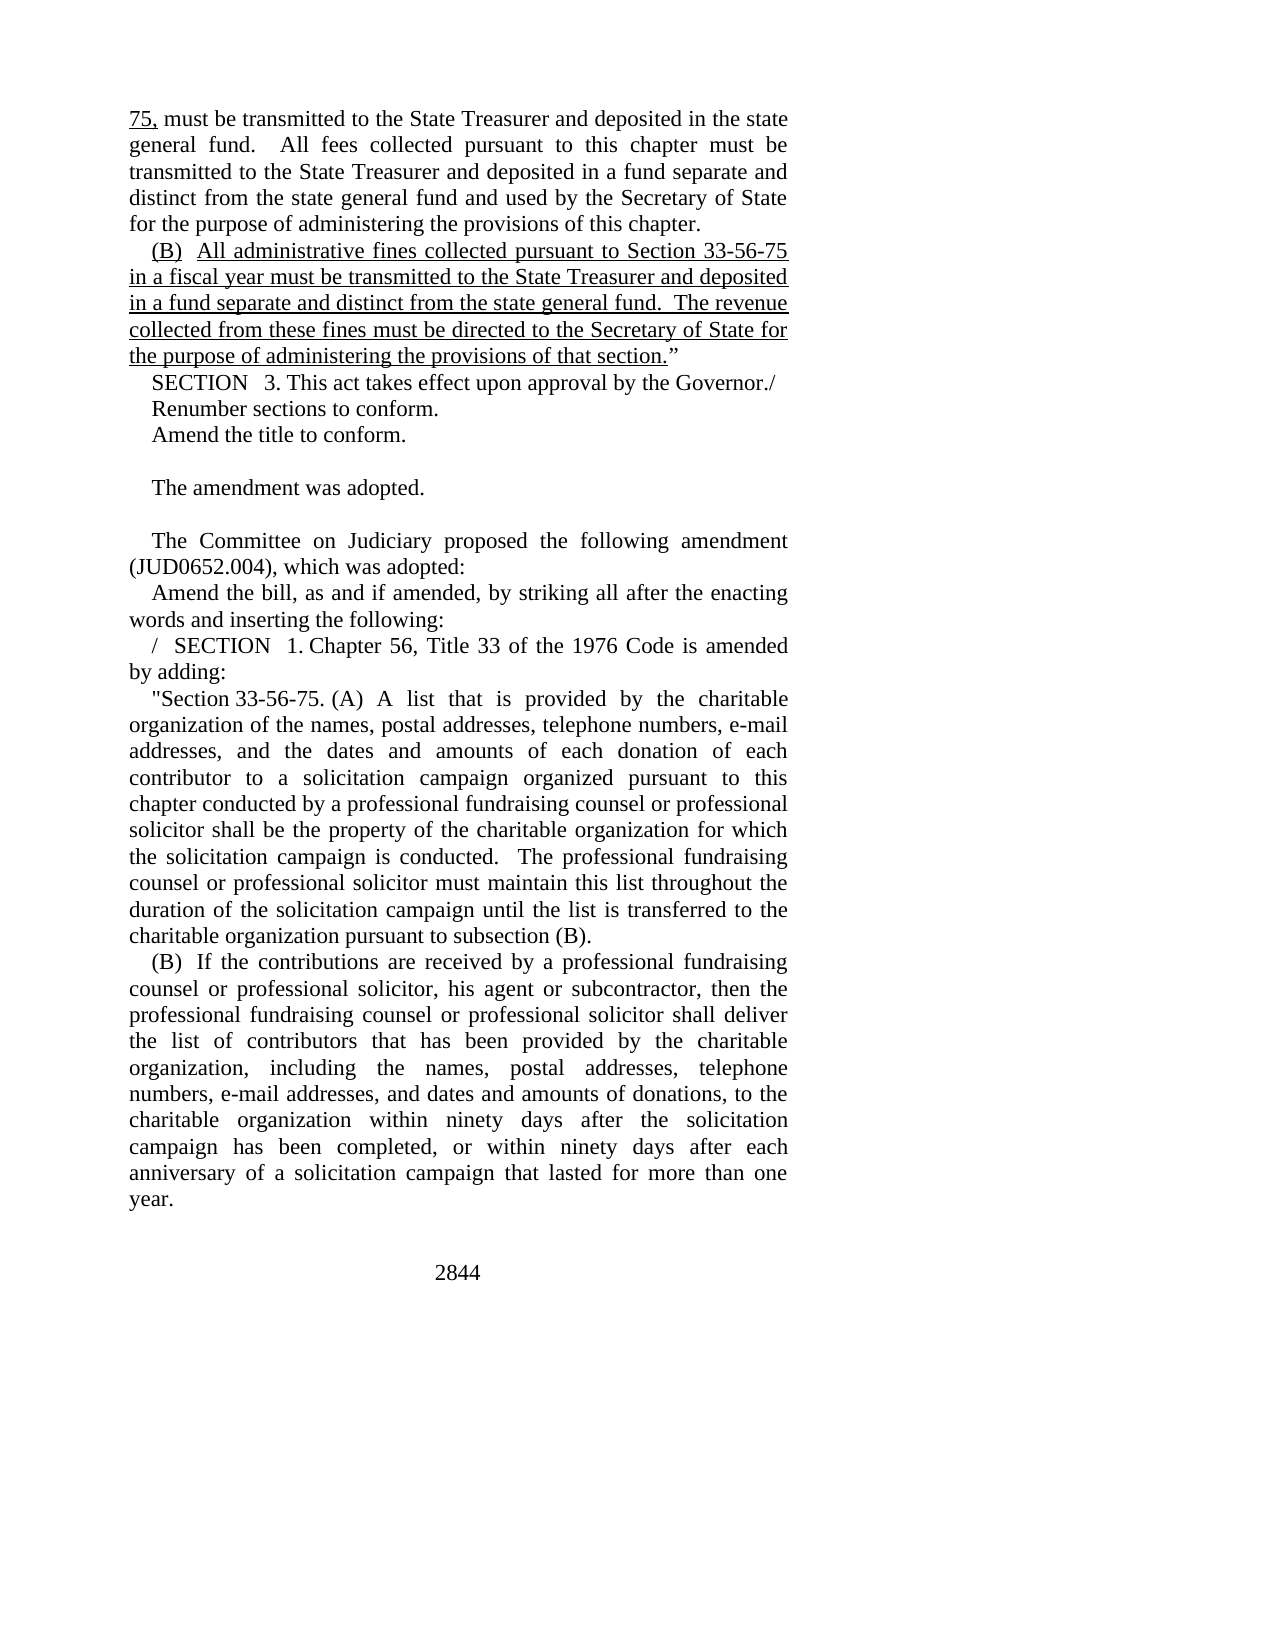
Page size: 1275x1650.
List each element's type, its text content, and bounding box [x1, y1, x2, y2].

text The Committee on Judiciary proposed the following amendment (JUD0652.004), which was adopted: [129, 527, 789, 579]
text Amend the title to conform. [129, 421, 789, 448]
text Renumber sections to conform. [129, 395, 789, 421]
text Amend the bill, as and if amended, by striking all after the enacting words and inserting the following: [129, 579, 789, 632]
text (B) All administrative fines collected pursuant to Section 33-56-75 in a fiscal year must be transmitted to the State Treasurer and deposited in a fund separate and distinct from the state general fund. The revenue collected from these fines must be directed to the Secretary of State for the purpose of administering the provisions of that section.” [129, 314, 789, 368]
text SECTION 3. This act takes effect upon approval by the Governor./ [129, 368, 789, 395]
text "Section 33-56-75. (A) A list that is provided by the charitable organization of the names, postal addresses, telephone numbers, e-mail addresses, and the dates and amounts of each donation of each contributor to a solicitation campaign organized pursuant to this chapter conducted by a professional fundraising counsel or professional solicitor shall be the property of the charitable organization for which the solicitation campaign is conducted. The professional fundraising counsel or professional solicitor must maintain this list throughout the duration of the solicitation campaign until the list is transferred to the charitable organization pursuant to subsection (B). [129, 685, 789, 948]
text / SECTION 1. Chapter 56, Title 33 of the 1976 Code is amended by adding: [129, 632, 789, 685]
text (B) If the contributions are received by a professional fundraising counsel or professional solicitor, his agent or subcontractor, then the professional fundraising counsel or professional solicitor shall deliver the list of contributors that has been provided by the charitable organization, including the names, postal addresses, telephone numbers, e-mail addresses, and dates and amounts of donations, to the charitable organization within ninety days after the solicitation campaign has been completed, or within ninety days after each anniversary of a solicitation campaign that lasted for more than one year. [129, 948, 789, 1212]
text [129, 105, 789, 237]
text (B) All administrative fines collected pursuant to Section 33-56-75 in a fiscal year must be transmitted to the State Treasurer and deposited in a fund separate and distinct from the state general fund. The revenue collected from these fines must be directed to the Secretary of State for the purpose of administering the provisions of that section.” [129, 237, 789, 286]
text The amendment was adopted. [129, 474, 789, 500]
